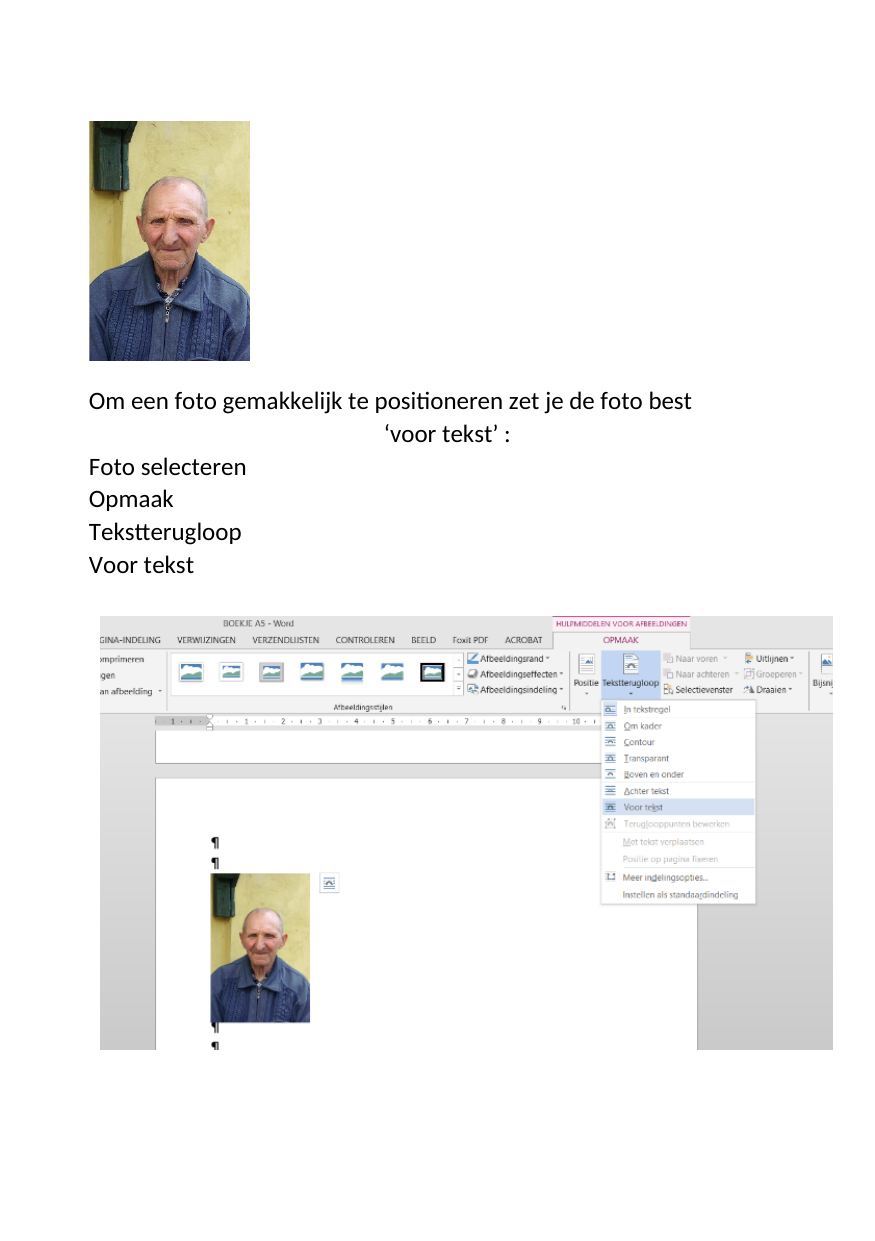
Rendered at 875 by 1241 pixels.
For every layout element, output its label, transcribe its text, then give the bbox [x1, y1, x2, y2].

text Opmaak [89, 484, 785, 514]
text Foto selecteren [89, 451, 785, 481]
text Voor tekst [89, 549, 785, 580]
text Tekstterugloop [89, 517, 785, 547]
text Om een foto gemakkelijk te positioneren zet je de foto best [89, 385, 785, 415]
text ‘voor tekst’ : [89, 418, 785, 448]
picture [89, 121, 250, 361]
picture [100, 616, 833, 1050]
